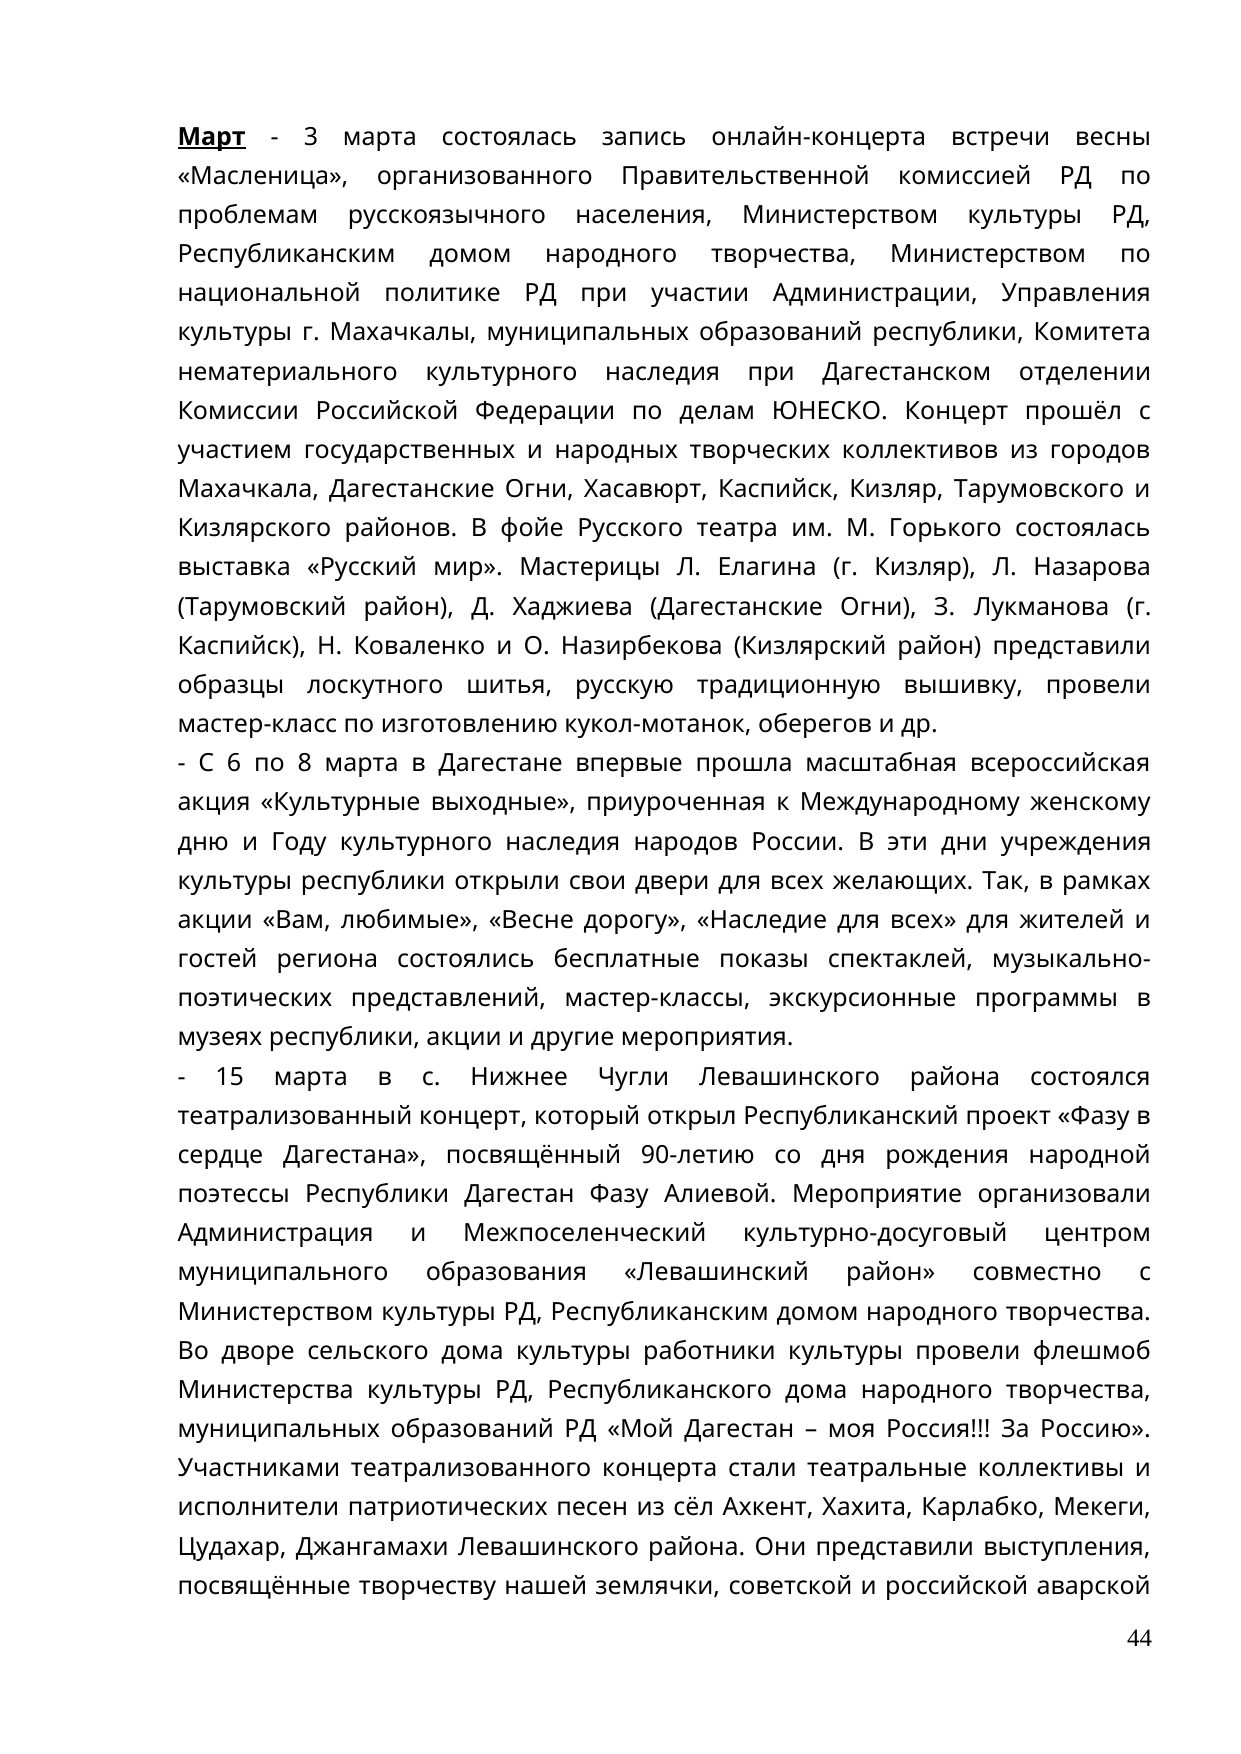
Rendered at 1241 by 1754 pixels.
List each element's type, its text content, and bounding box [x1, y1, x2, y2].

text - С 6 по 8 марта в Дагестане впервые прошла масштабная всероссийская акция «Культурные выходные», приуроченная к Международному женскому дню и Году культурного наследия народов России. В эти дни учреждения культуры республики открыли свои двери для всех желающих. Так, в рамках акции «Вам, любимые», «Весне дорогу», «Наследие для всех» для жителей и гостей региона состоялись бесплатные показы спектаклей, музыкально-поэтических представлений, мастер-классы, экскурсионные программы в музеях республики, акции и другие мероприятия. [177, 745, 1152, 1053]
text Март - 3 марта состоялась запись онлайн-концерта встречи весны «Масленица», организованного Правительственной комиссией РД по проблемам русскоязычного населения, Министерством культуры РД, Республиканским домом народного творчества, Министерством по национальной политике РД при участии Администрации, Управления культуры г. Махачкалы, муниципальных образований республики, Комитета нематериального культурного наследия при Дагестанском отделении Комиссии Российской Федерации по делам ЮНЕСКО. Концерт прошёл с участием государственных и народных творческих коллективов из городов Махачкала, Дагестанские Огни, Хасавюрт, Каспийск, Кизляр, Тарумовского и Кизлярского районов. В фойе Русского театра им. М. Горького состоялась выставка «Русский мир». Мастерицы Л. Елагина (г. Кизляр), Л. Назарова (Тарумовский район), Д. Хаджиева (Дагестанские Огни), З. Лукманова (г. Каспийск), Н. Коваленко и О. Назирбекова (Кизлярский район) представили образцы лоскутного шитья, русскую традиционную вышивку, провели мастер-класс по изготовлению кукол-мотанок, оберегов и др. [177, 118, 1152, 740]
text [177, 1058, 1152, 1601]
